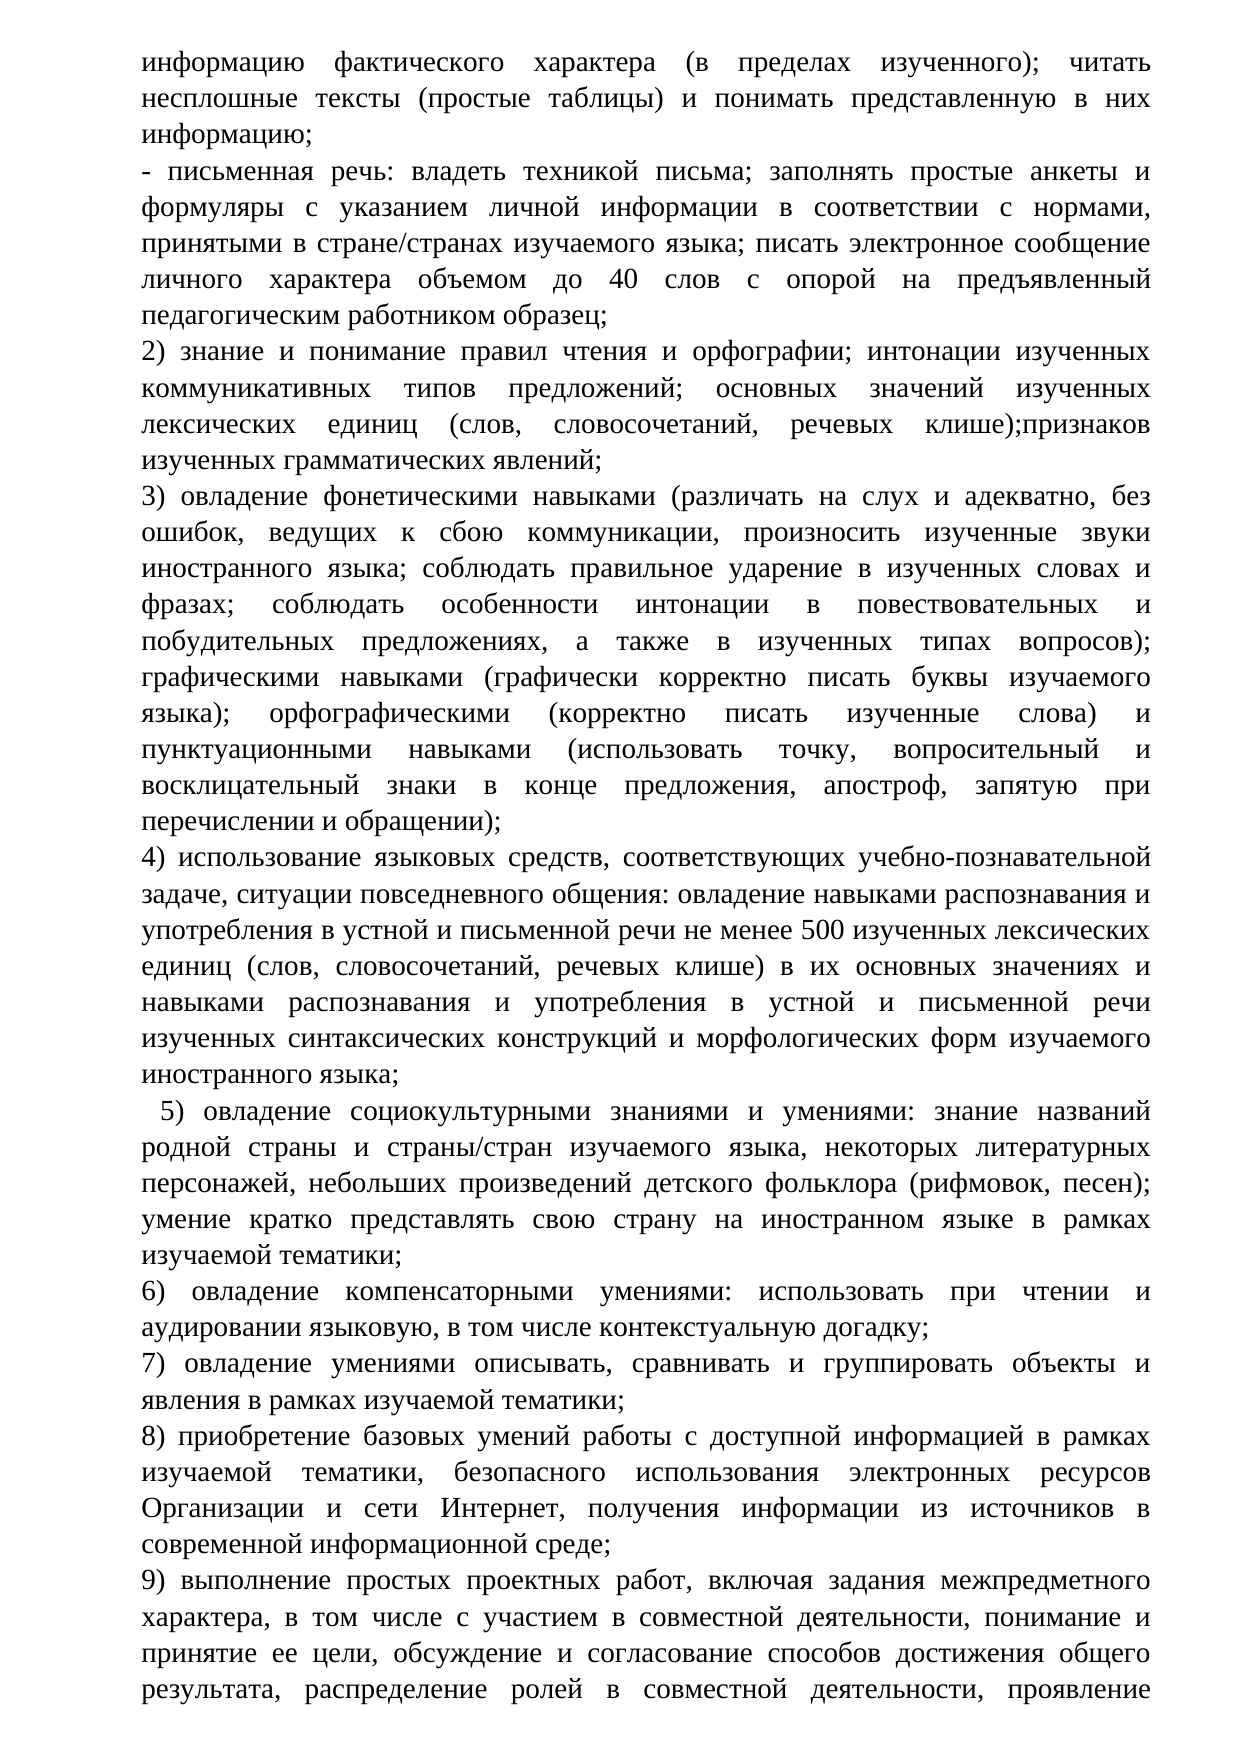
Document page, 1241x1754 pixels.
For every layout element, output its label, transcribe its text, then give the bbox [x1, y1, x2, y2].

text - письменная речь: владеть техникой письма; заполнять простые анкеты и формуляры с указанием личной информации в соответствии с нормами, принятыми в стране/странах изучаемого языка; писать электронное сообщение личного характера объемом до 40 слов с опорой на предъявленный педагогическим работником образец; [141, 153, 1152, 331]
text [141, 1562, 1152, 1704]
text 6) овладение компенсаторными умениями: использовать при чтении и аудировании языковую, в том числе контекстуальную догадку; [141, 1273, 1152, 1343]
text 8) приобретение базовых умений работы с доступной информацией в рамках изучаемой тематики, безопасного использования электронных ресурсов Организации и сети Интернет, получения информации из источников в современной информационной среде; [141, 1418, 1152, 1560]
text 3) овладение фонетическими навыками (различать на слух и адекватно, без ошибок, ведущих к сбою коммуникации, произносить изученные звуки иностранного языка; соблюдать правильное ударение в изученных словах и фразах; соблюдать особенности интонации в повествовательных и побудительных предложениях, а также в изученных типах вопросов); графическими навыками (графически корректно писать буквы изучаемого языка); орфографическими (корректно писать изученные слова) и пунктуационными навыками (использовать точку, вопросительный и восклицательный знаки в конце предложения, апостроф, запятую при перечислении и обращении); [141, 478, 1152, 837]
text 7) овладение умениями описывать, сравнивать и группировать объекты и явления в рамках изучаемой тематики; [141, 1346, 1152, 1415]
text 4) использование языковых средств, соответствующих учебно-познавательной задаче, ситуации повседневного общения: овладение навыками распознавания и употребления в устной и письменной речи не менее 500 изученных лексических единиц (слов, словосочетаний, речевых клише) в их основных значениях и навыками распознавания и употребления в устной и письменной речи изученных синтаксических конструкций и морфологических форм изучаемого иностранного языка; [141, 839, 1152, 1090]
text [141, 44, 1152, 150]
text 2) знание и понимание правил чтения и орфографии; интонации изученных коммуникативных типов предложений; основных значений изученных лексических единиц (слов, словосочетаний, речевых клише);признаков изученных грамматических явлений; [141, 333, 1152, 476]
text 5) овладение социокультурными знаниями и умениями: знание названий родной страны и страны/стран изучаемого языка, некоторых литературных персонажей, небольших произведений детского фольклора (рифмовок, песен); умение кратко представлять свою страну на иностранном языке в рамках изучаемой тематики; [141, 1093, 1152, 1271]
